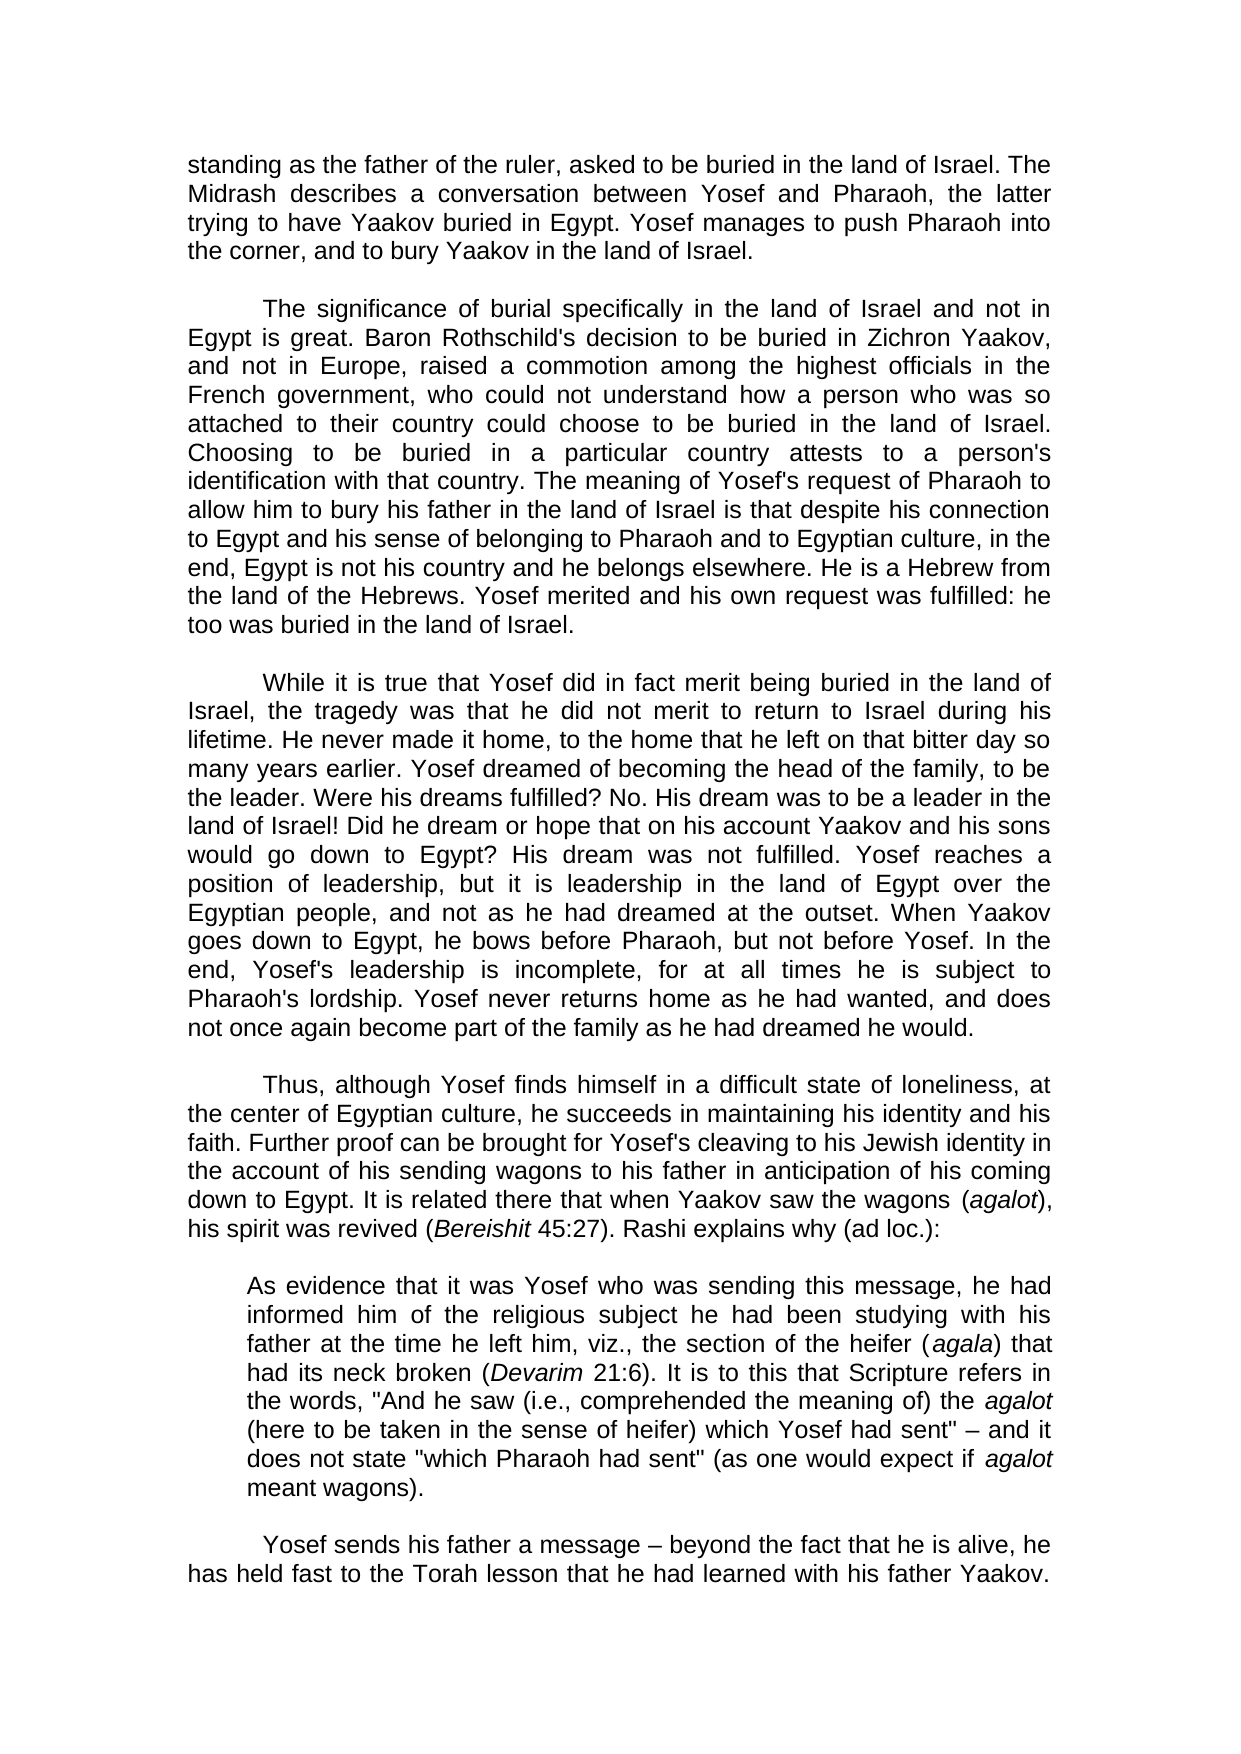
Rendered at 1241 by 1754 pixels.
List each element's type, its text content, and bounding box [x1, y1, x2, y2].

text While it is true that Yosef did in fact merit being buried in the land of Israel, the tragedy was that he did not merit to return to Israel during his lifetime. He never made it home, to the home that he left on that bitter day so many years earlier. Yosef dreamed of becoming the head of the family, to be the leader. Were his dreams fulfilled? No. His dream was to be a leader in the land of Israel! Did he dream or hope that on his account Yaakov and his sons would go down to Egypt? His dream was not fulfilled. Yosef reaches a position of leadership, but it is leadership in the land of Egypt over the Egyptian people, and not as he had dreamed at the outset. When Yaakov goes down to Egypt, he bows before Pharaoh, but not before Yosef. In the end, Yosef's leadership is incomplete, for at all times he is subject to Pharaoh's lordship. Yosef never returns home as he had wanted, and does not once again become part of the family as he had dreamed he would. [187, 667, 1053, 1041]
text As evidence that it was Yosef who was sending this message, he had informed him of the religious subject he had been studying with his father at the time he left him, viz., the section of the heifer (agala) that had its neck broken (Devarim 21:6). It is to this that Scripture refers in the words, "And he saw (i.e., comprehended the meaning of) the agalot (here to be taken in the sense of heifer) which Yosef had sent" – and it does not state "which Pharaoh had sent" (as one would expect if agalot meant wagons). [247, 1271, 1053, 1501]
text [187, 150, 1053, 265]
text Thus, although Yosef finds himself in a difficult state of loneliness, at the center of Egyptian culture, he succeeds in maintaining his identity and his faith. Further proof can be brought for Yosef's cleaving to his Jewish identity in the account of his sending wagons to his father in anticipation of his coming down to Egypt. It is related there that when Yaakov saw the wagons (agalot), his spirit was revived (Bereishit 45:27). Rashi explains why (ad loc.): [187, 1070, 1053, 1242]
text The significance of burial specifically in the land of Israel and not in Egypt is great. Baron Rothschild's decision to be buried in Zichron Yaakov, and not in Europe, raised a commotion among the highest officials in the French government, who could not understand how a person who was so attached to their country could choose to be buried in the land of Israel. Choosing to be buried in a particular country attests to a person's identification with that country. The meaning of Yosef's request of Pharaoh to allow him to bury his father in the land of Israel is that despite his connection to Egypt and his sense of belonging to Pharaoh and to Egyptian culture, in the end, Egypt is not his country and he belongs elsewhere. He is a Hebrew from the land of the Hebrews. Yosef merited and his own request was fulfilled: he too was buried in the land of Israel. [187, 294, 1053, 639]
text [187, 1530, 1053, 1587]
